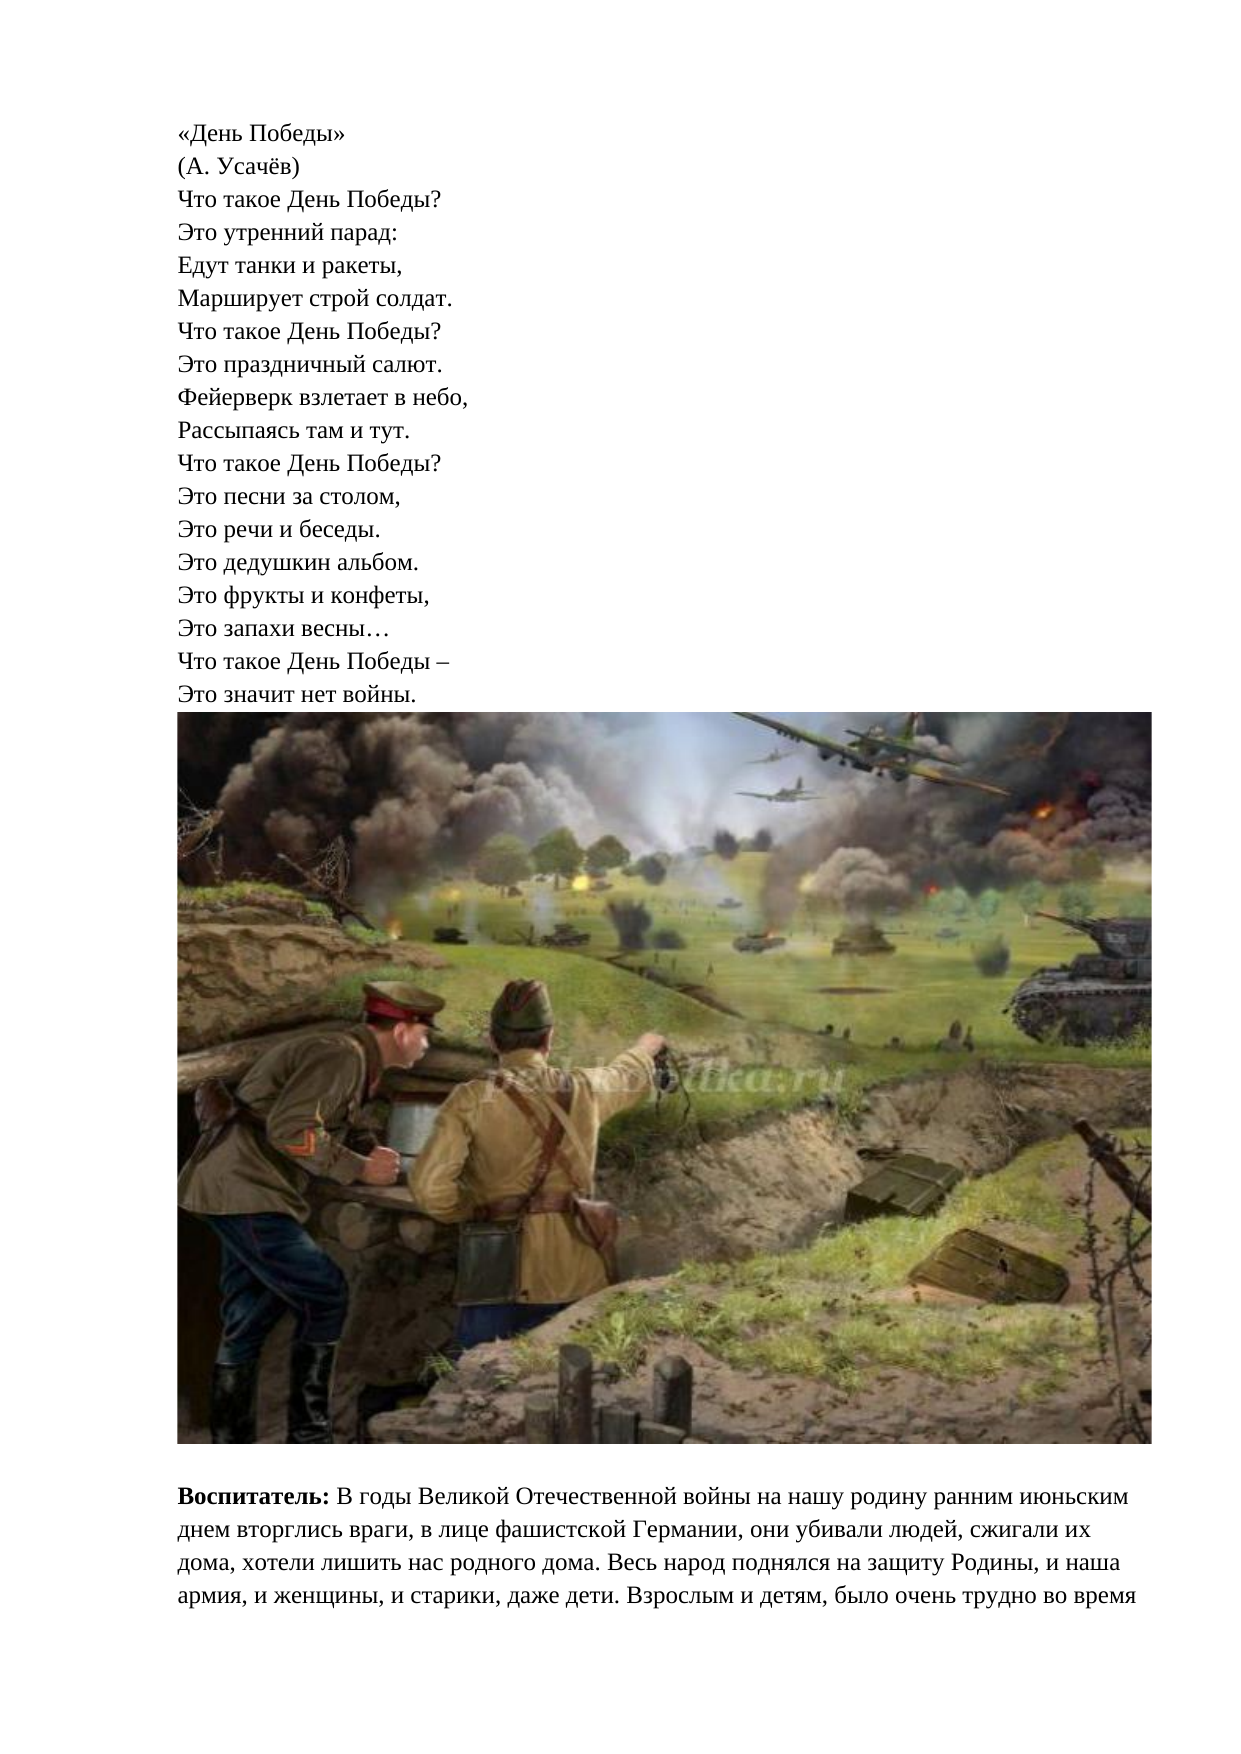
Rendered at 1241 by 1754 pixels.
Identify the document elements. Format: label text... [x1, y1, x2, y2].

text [177, 1448, 1152, 1609]
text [177, 118, 1152, 675]
text Это значит нет войны. [177, 679, 1152, 708]
picture [177, 712, 1152, 1444]
